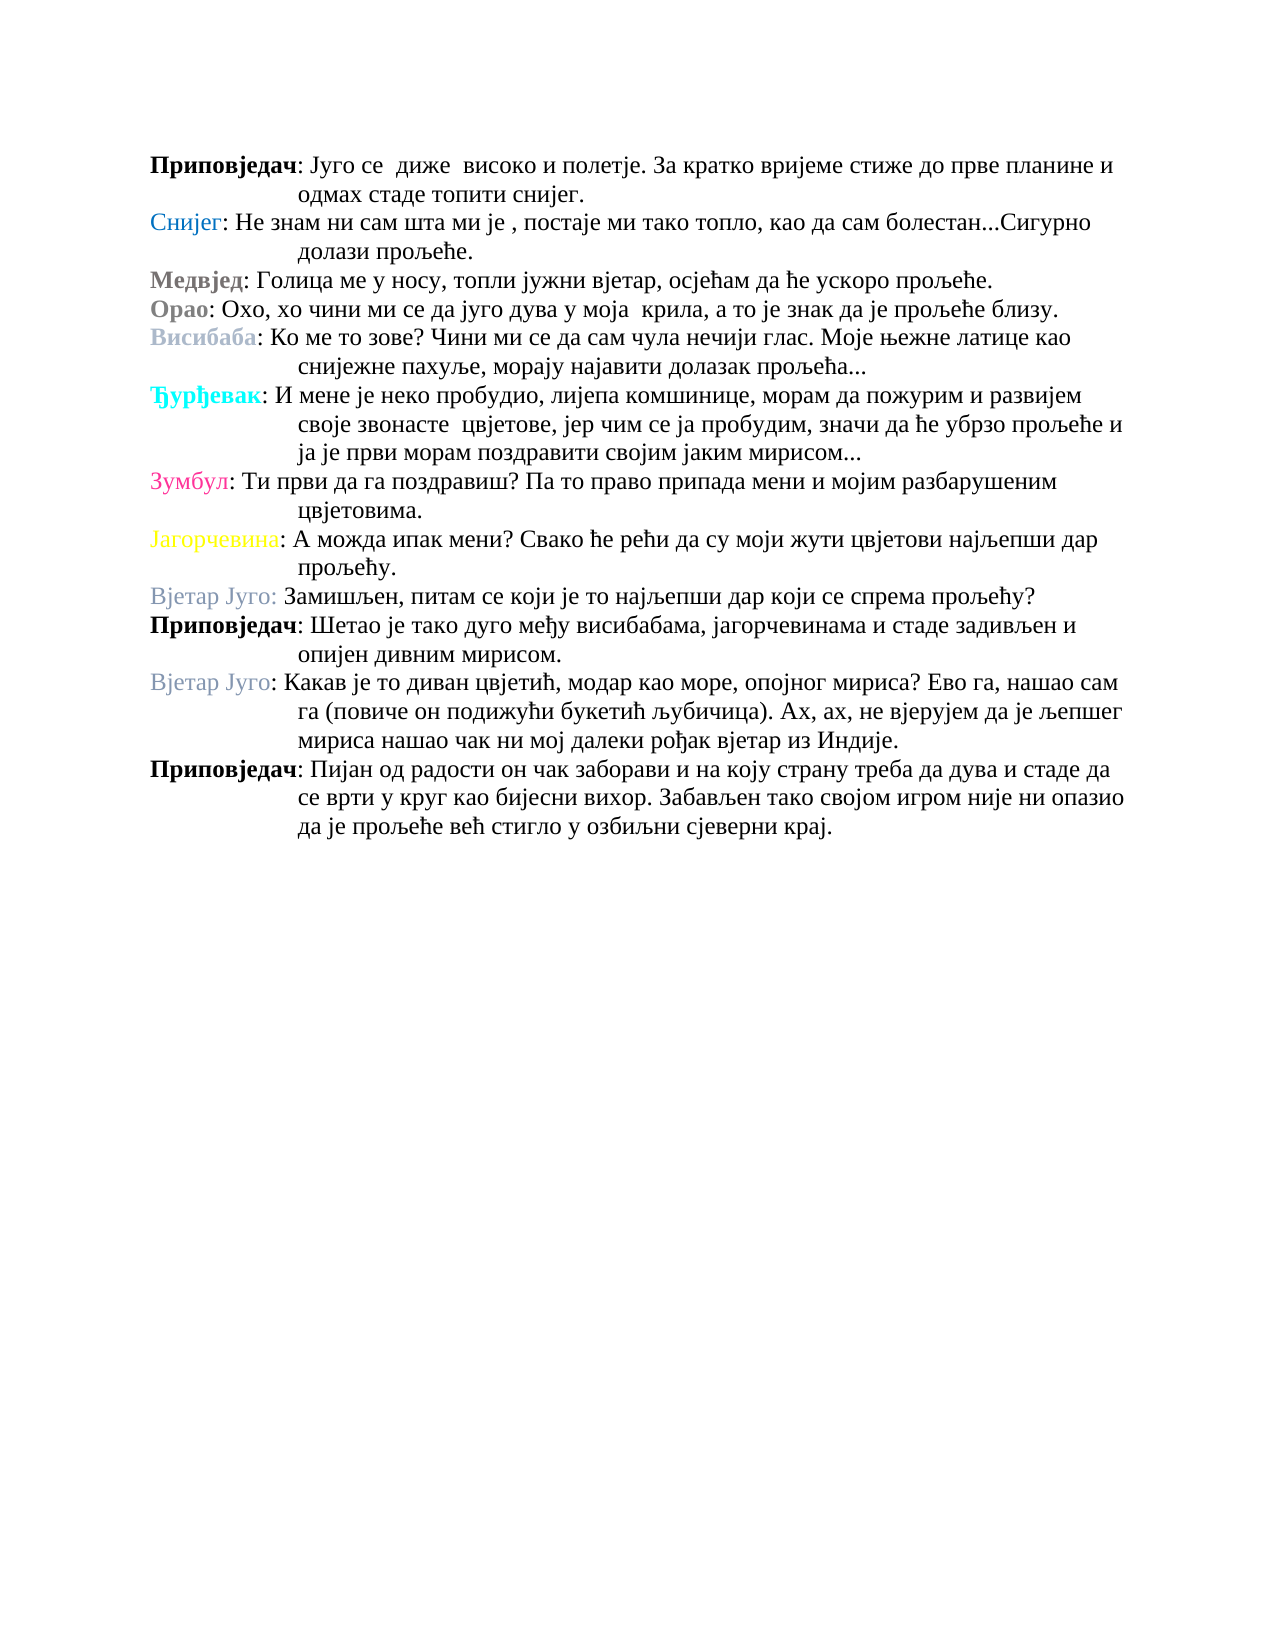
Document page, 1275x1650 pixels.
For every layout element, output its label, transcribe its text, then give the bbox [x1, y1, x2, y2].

text Вјетар Југо: Замишљен, питам се који је то најљепши дар који се спрема прољећу? [150, 581, 1125, 610]
text Ђурђевак: И мене је неко пробудио, лијепа комшинице, морам да пожурим и развијем своје звонасте цвјетове, јер чим се ја пробудим, значи да ће убрзо прољеће и ја је први морам поздравити својим јаким мирисом... [150, 380, 1125, 466]
text Зумбул: Ти први да га поздравиш? Па то право припада мени и мојим разбарушеним цвјетовима. [150, 466, 1125, 524]
text Снијег: Не знам ни сам шта ми је , постаје ми тако топло, као да сам болестан...Сигурно долази прољеће. [150, 207, 1125, 265]
text Висибаба: Ко ме то зове? Чини ми се да сам чула нечији глас. Моје њежне латице као снијежне пахуље, морају најавити долазак прољећа... [150, 322, 1125, 380]
text Вјетар Југо: Какав је то диван цвјетић, модар као море, опојног мириса? Ево га, нашао сам га (повиче он подижући букетић љубичица). Ах, ах, не вјерујем да је љепшег мириса нашао чак ни мој далеки рођак вјетар из Индије. [150, 667, 1125, 754]
text Приповједач: Југо се диже високо и полетје. За кратко вријеме стиже до прве планине и одмах стаде топити снијег. [150, 150, 1125, 207]
text Јагорчевина: А можда ипак мени? Свако ће рећи да су моји жути цвјетови најљепши дар прољећу. [150, 524, 1125, 581]
text Приповједач: Шетао је тако дуго међу висибабама, јагорчевинама и стаде задивљен и опијен дивним мирисом. [150, 610, 1125, 667]
text Медвјед: Голица ме у носу, топли јужни вјетар, осјећам да ће ускоро прољеће. [150, 265, 1125, 294]
text Приповједач: Пијан од радости он чак заборави и на коју страну треба да дува и стаде да се врти у круг као бијеcни вихор. Забављен тако својом игром није ни опазио да је прољеће већ стигло у озбиљни сјеверни крај. [150, 754, 1125, 840]
text Орао: Охо, хо чини ми се да југо дува у моја крила, а то је знак да је прољеће близу. [150, 294, 1125, 322]
